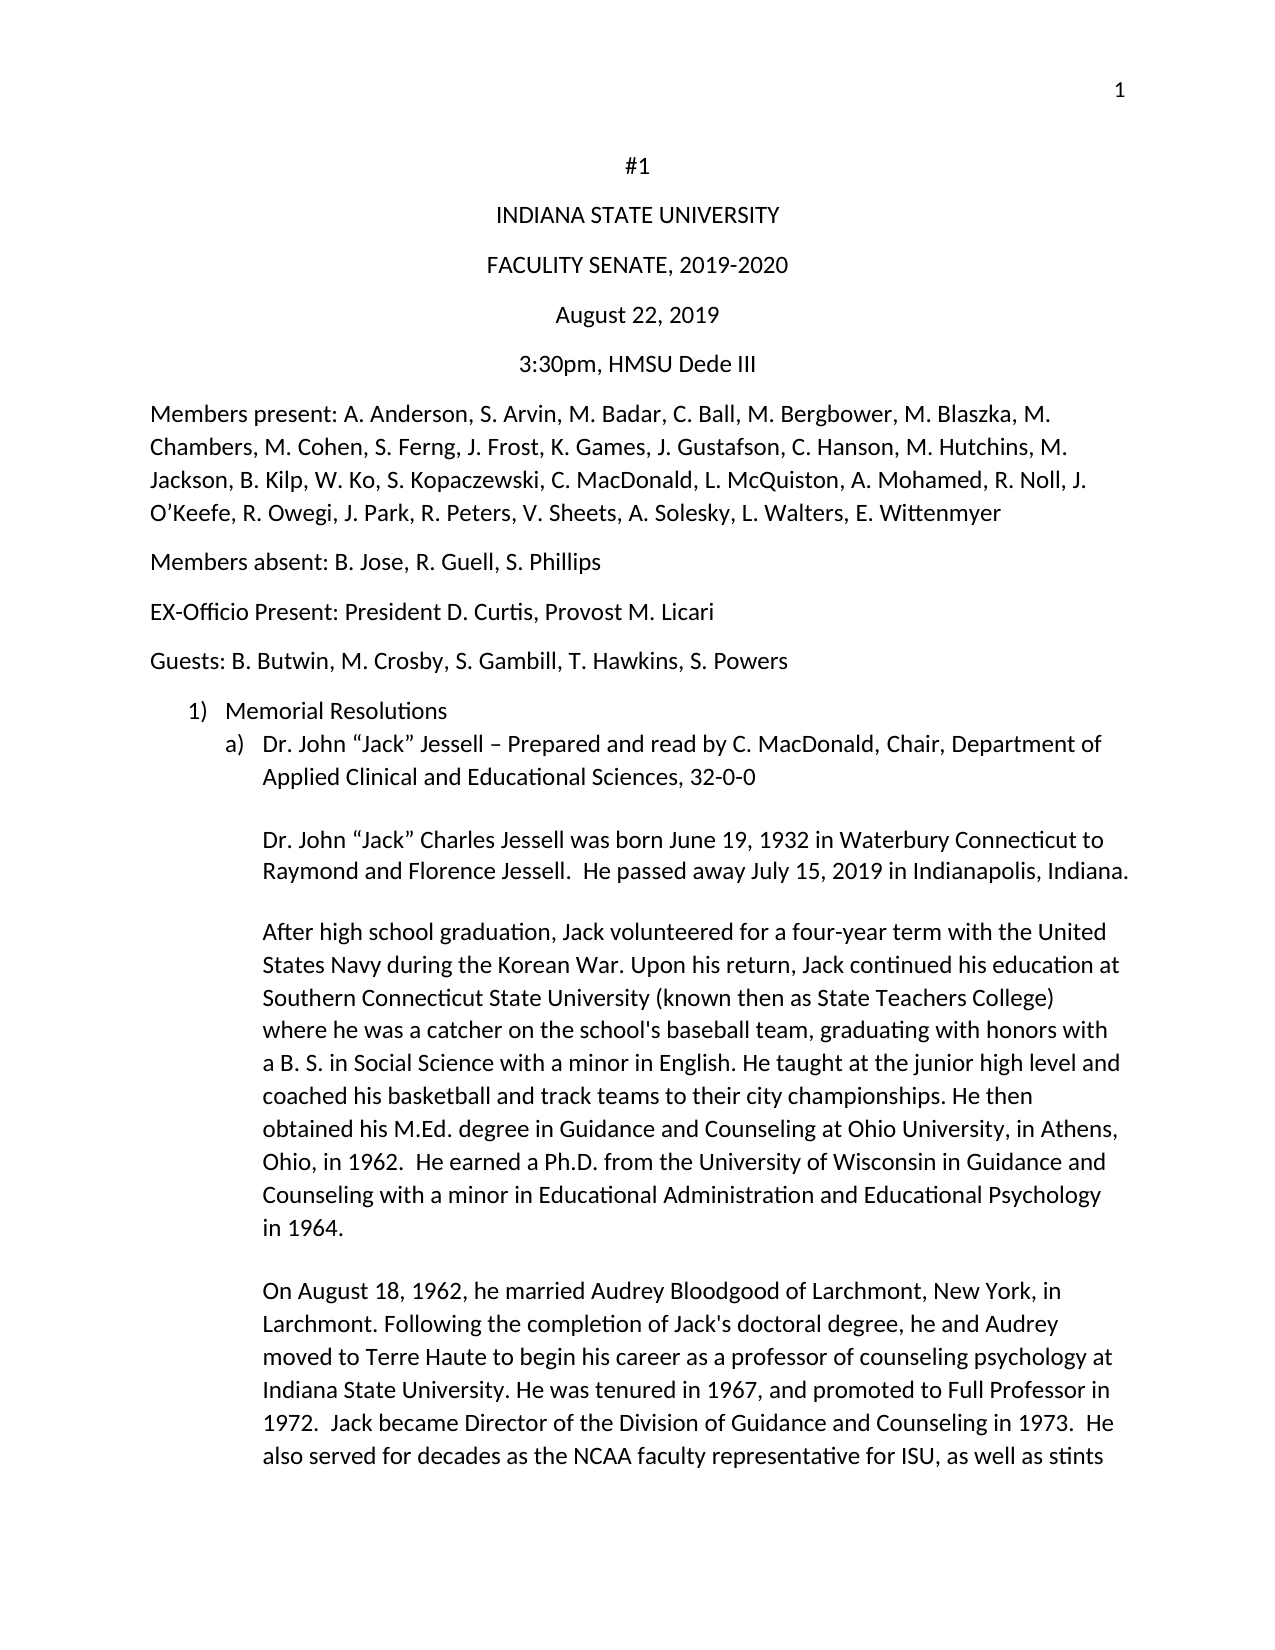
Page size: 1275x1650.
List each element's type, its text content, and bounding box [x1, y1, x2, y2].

text INDIANA STATE UNIVERSITY [150, 199, 1125, 230]
text Guests: B. Butwin, M. Crosby, S. Gambill, T. Hawkins, S. Powers [150, 645, 1125, 676]
list Dr. John “Jack” Jessell – Prepared and read by C. MacDonald, Chair, Department of Applied Clinical and Educational Sciences, 32-0-0 [225, 728, 1125, 791]
list Memorial Resolutions [187, 695, 1125, 726]
list After high school graduation, Jack volunteered for a four-year term with the United States Navy during the Korean War. Upon his return, Jack continued his education at Southern Connecticut State University (known then as State Teachers College) where he was a catcher on the school's baseball team, graduating with honors with a B. S. in Social Science with a minor in English. He taught at the junior high level and coached his basketball and track teams to their city championships. He then obtained his M.Ed. degree in Guidance and Counseling at Ohio University, in Athens, Ohio, in 1962. He earned a Ph.D. from the University of Wisconsin in Guidance and Counseling with a minor in Educational Administration and Educational Psychology in 1964. [262, 916, 1125, 1243]
text EX-Officio Present: President D. Curtis, Provost M. Licari [150, 596, 1125, 626]
text #1 [150, 150, 1125, 181]
text August 22, 2019 [150, 299, 1125, 329]
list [262, 1276, 1125, 1471]
text 3:30pm, HMSU Dede III [150, 348, 1125, 379]
text Members present: A. Anderson, S. Arvin, M. Badar, C. Ball, M. Bergbower, M. Blaszka, M. Chambers, M. Cohen, S. Ferng, J. Frost, K. Games, J. Gustafson, C. Hanson, M. Hutchins, M. Jackson, B. Kilp, W. Ko, S. Kopaczewski, C. MacDonald, L. McQuiston, A. Mohamed, R. Noll, J. O’Keefe, R. Owegi, J. Park, R. Peters, V. Sheets, A. Solesky, L. Walters, E. Wittenmyer [150, 398, 1125, 527]
list Dr. John “Jack” Charles Jessell was born June 19, 1932 in Waterbury Connecticut to Raymond and Florence Jessell. He passed away July 15, 2019 in Indianapolis, Indiana. [262, 824, 1153, 885]
text Members absent: B. Jose, R. Guell, S. Phillips [150, 546, 1125, 577]
text FACULITY SENATE, 2019-2020 [150, 249, 1125, 280]
